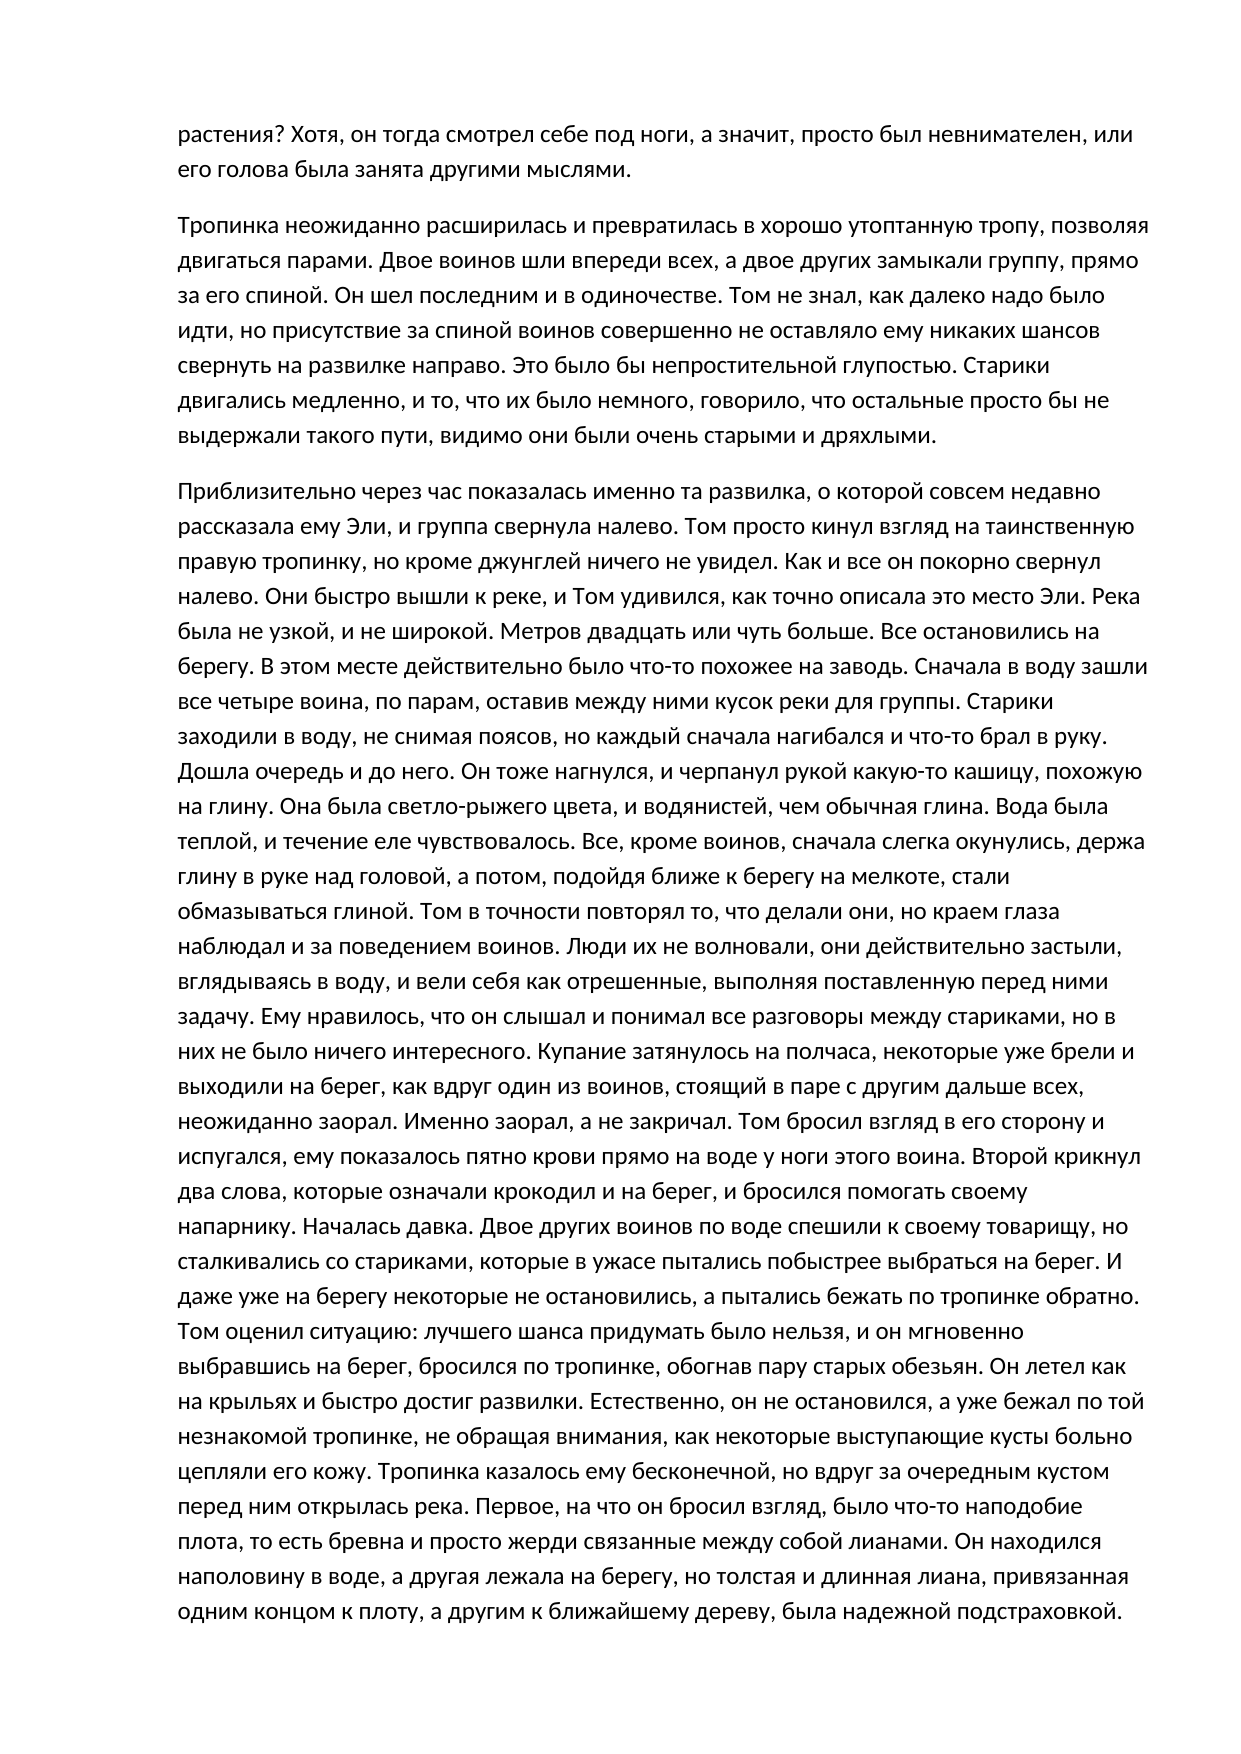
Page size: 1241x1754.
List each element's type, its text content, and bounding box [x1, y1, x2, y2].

text Тропинка неожиданно расширилась и превратилась в хорошо утоптанную тропу, позволяя двигаться парами. Двое воинов шли впереди всех, а двое других замыкали группу, прямо за его спиной. Он шел последним и в одиночестве. Том не знал, как далеко надо было идти, но присутствие за спиной воинов совершенно не оставляло ему никаких шансов свернуть на развилке направо. Это было бы непростительной глупостью. Старики двигались медленно, и то, что их было немного, говорило, что остальные просто бы не выдержали такого пути, видимо они были очень старыми и дряхлыми. [177, 209, 1152, 449]
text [177, 118, 1152, 184]
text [177, 475, 1152, 1625]
